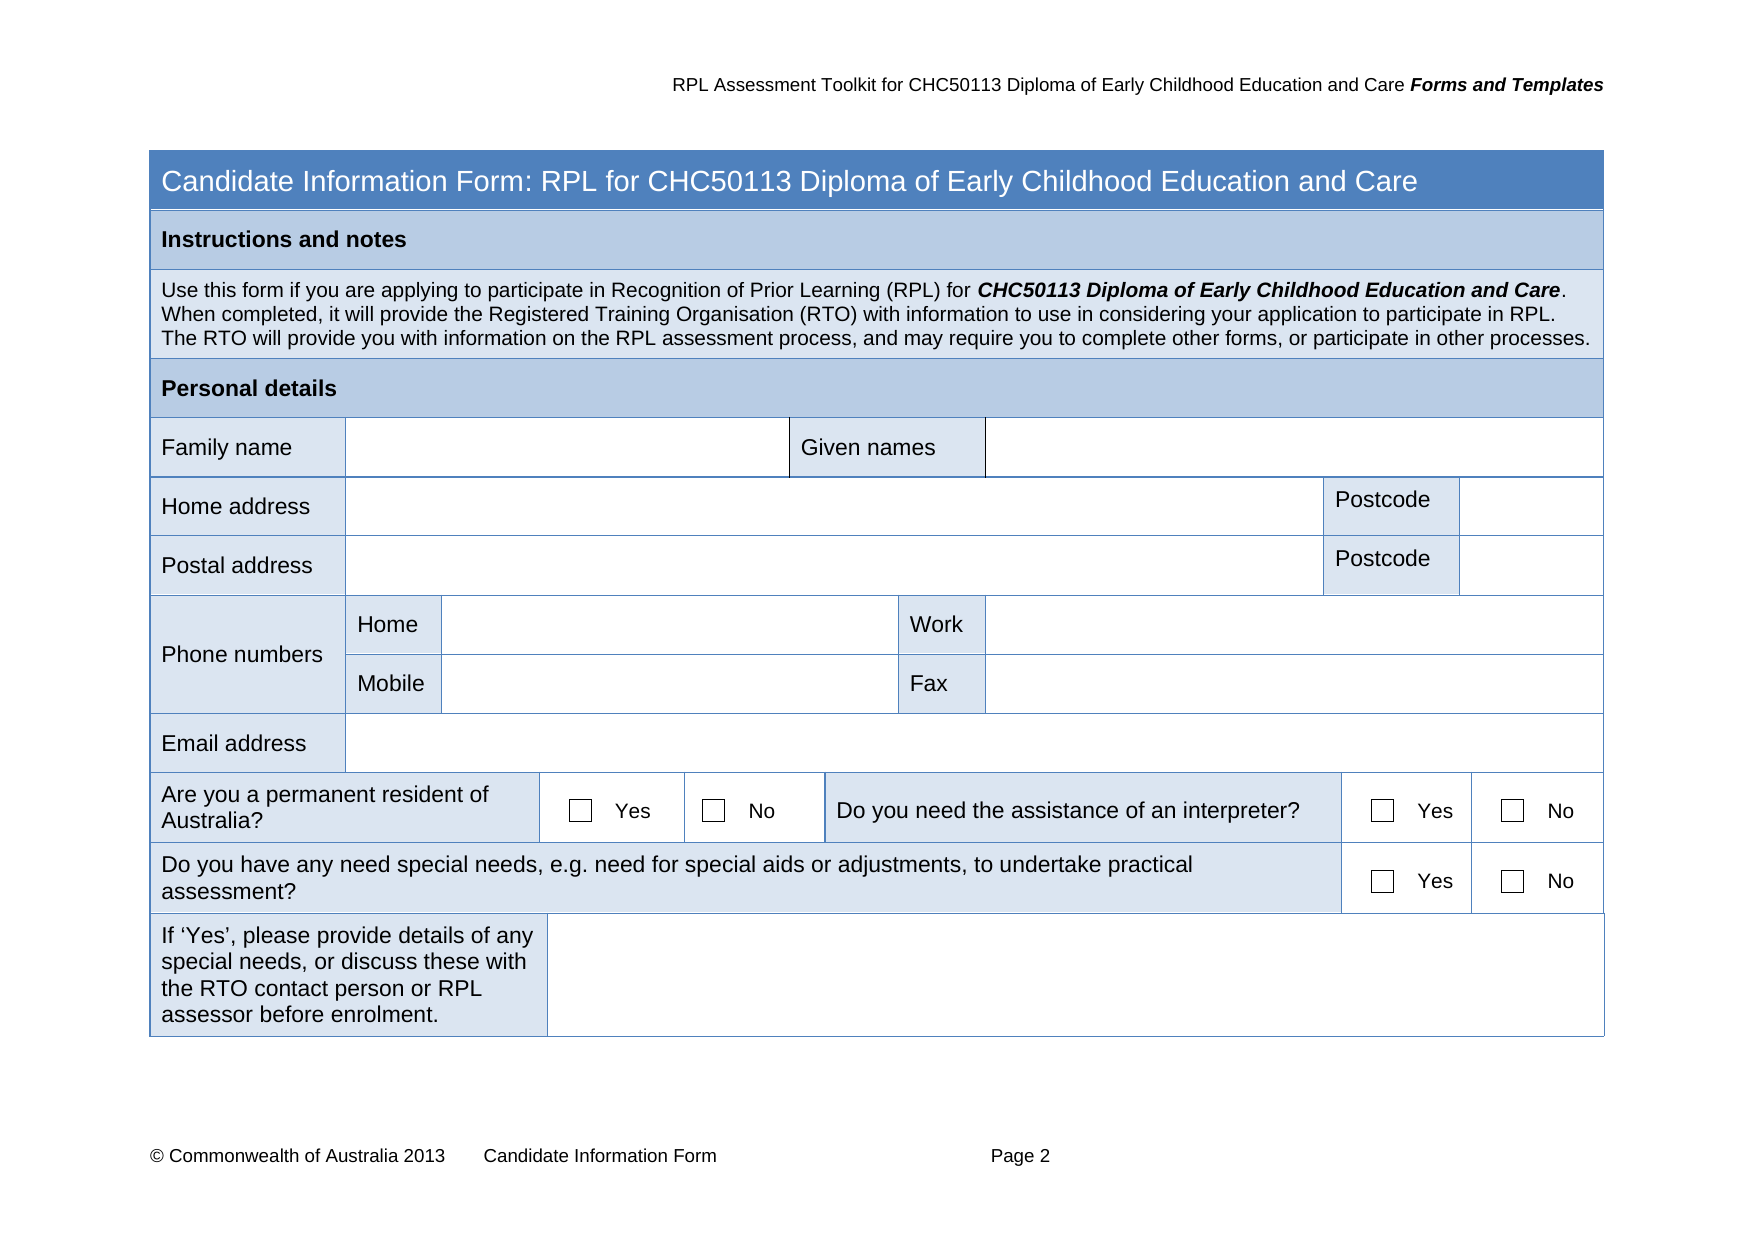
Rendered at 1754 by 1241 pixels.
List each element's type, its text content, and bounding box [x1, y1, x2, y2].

table_cell [346, 478, 1323, 535]
table_cell [1460, 536, 1603, 594]
table_cell Personal details [151, 359, 1603, 417]
table_cell If ‘Yes’, please provide details of any special needs, or discuss these with the RTO contact person or RPL assessor before enrolment. [151, 914, 547, 1036]
table_cell Work [899, 596, 985, 653]
table_cell Fax [899, 655, 985, 713]
table_cell No [1472, 843, 1603, 912]
table_cell Yes [1342, 843, 1471, 912]
table_cell Postcode [1324, 478, 1459, 535]
table_cell Postal address [151, 536, 345, 594]
table_cell [442, 655, 898, 713]
table_cell Yes [1342, 773, 1471, 842]
table_cell Do you have any need special needs, e.g. need for special aids or adjustments, to undertake practical assessment? [151, 843, 1341, 912]
table_cell Are you a permanent resident of Australia? [151, 773, 539, 842]
table_cell Use this form if you are applying to participate in Recognition of Prior Learning (RPL) for CHC50113 Diploma of Early Childhood Education and Care. When completed, it will provide the Registered Training Organisation (RTO) with information to use in considering your application to participate in RPL. The RTO will provide you with information on the RPL assessment process, and may require you to complete other forms, or participate in other processes. [151, 270, 1603, 358]
table_cell [1460, 478, 1603, 535]
table_cell Yes [540, 773, 684, 842]
table_cell [986, 596, 1603, 653]
table_cell Email address [151, 714, 345, 772]
table_cell Instructions and notes [151, 211, 1603, 269]
table_cell Home address [151, 478, 345, 535]
table_cell No [685, 773, 824, 842]
table_cell [442, 596, 898, 653]
table_cell Family name [151, 418, 345, 476]
table_cell Phone numbers [151, 596, 345, 713]
table_header Candidate Information Form: RPL for CHC50113 Diploma of Early Childhood Education and Care [151, 151, 1603, 209]
table_cell Mobile [346, 655, 441, 713]
table_cell Do you need the assistance of an interpreter? [826, 773, 1341, 842]
table_cell No [1472, 773, 1603, 842]
table_cell [346, 418, 789, 476]
table_cell [346, 536, 1323, 594]
table_cell Given names [790, 418, 985, 476]
table_cell [986, 418, 1603, 476]
table_cell Home [346, 596, 441, 653]
table_cell Postcode [1324, 536, 1459, 594]
table_cell [346, 714, 1603, 772]
table_cell [986, 655, 1603, 713]
table_cell [548, 914, 1604, 1036]
